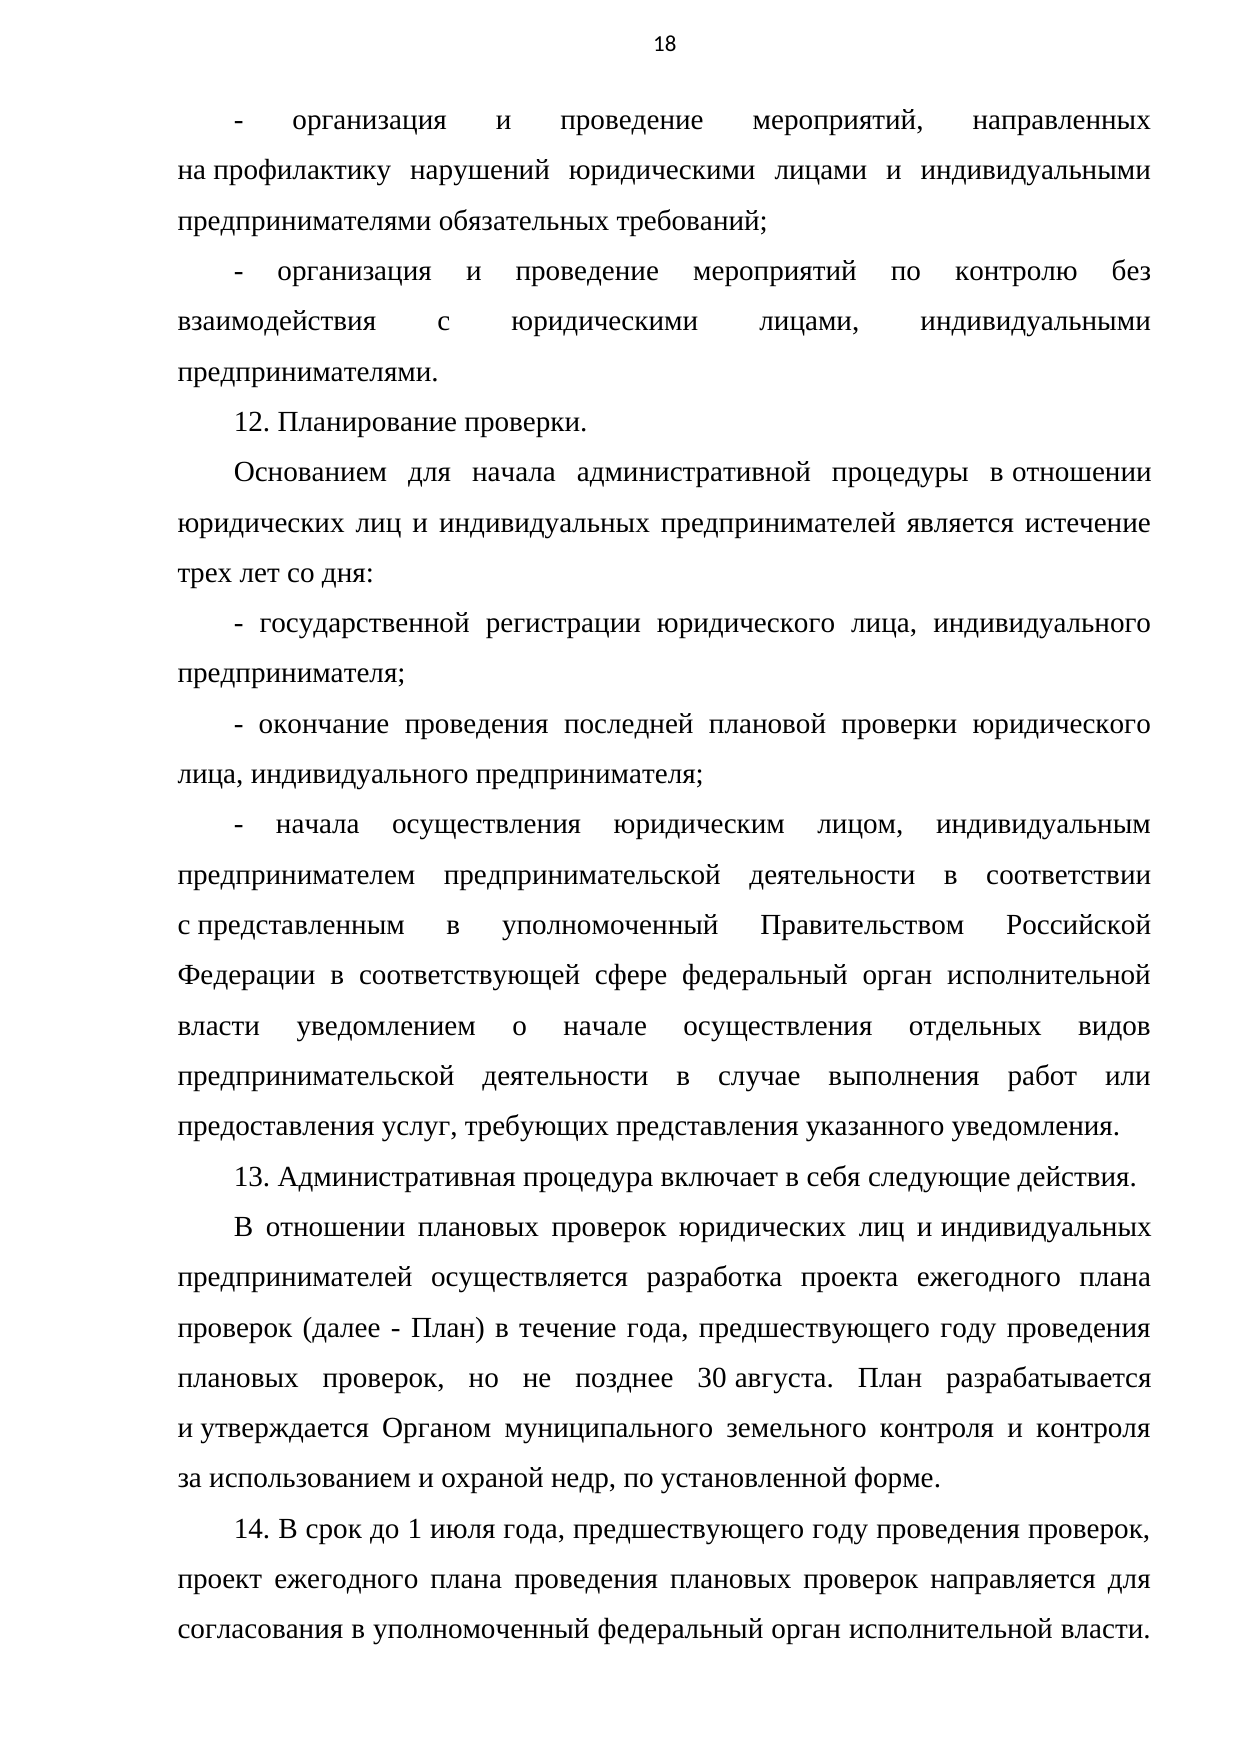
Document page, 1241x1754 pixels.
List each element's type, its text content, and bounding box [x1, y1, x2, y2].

text - начала осуществления юридическим лицом, индивидуальным предпринимателем предпринимательской деятельности в соответствии с представленным в уполномоченный Правительством Российской Федерации в соответствующей сфере федеральный орган исполнительной власти уведомлением о начале осуществления отдельных видов предпринимательской деятельности в случае выполнения работ или предоставления услуг, требующих представления указанного уведомления. [177, 807, 1152, 1142]
text 13. Административная процедура включает в себя следующие действия. [177, 1159, 1152, 1192]
text - окончание проведения последней плановой проверки юридического лица, индивидуального предпринимателя; [177, 706, 1152, 790]
text 12. Планирование проверки. [177, 404, 1152, 438]
text В отношении плановых проверок юридических лиц и индивидуальных предпринимателей осуществляется разработка проекта ежегодного плана проверок (далее - План) в течение года, предшествующего году проведения плановых проверок, но не позднее 30 августа. План разрабатывается и утверждается Органом муниципального земельного контроля и контроля за использованием и охраной недр, по установленной форме. [177, 1209, 1152, 1494]
text - организация и проведение мероприятий, направленных на профилактику нарушений юридическими лицами и индивидуальными предпринимателями обязательных требований; [177, 102, 1152, 236]
text - организация и проведение мероприятий по контролю без взаимодействия с юридическими лицами, индивидуальными предпринимателями. [177, 253, 1152, 387]
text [177, 1511, 1152, 1645]
text Основанием для начала административной процедуры в отношении юридических лиц и индивидуальных предпринимателей является истечение трех лет со дня: [177, 454, 1152, 588]
text - государственной регистрации юридического лица, индивидуального предпринимателя; [177, 605, 1152, 689]
